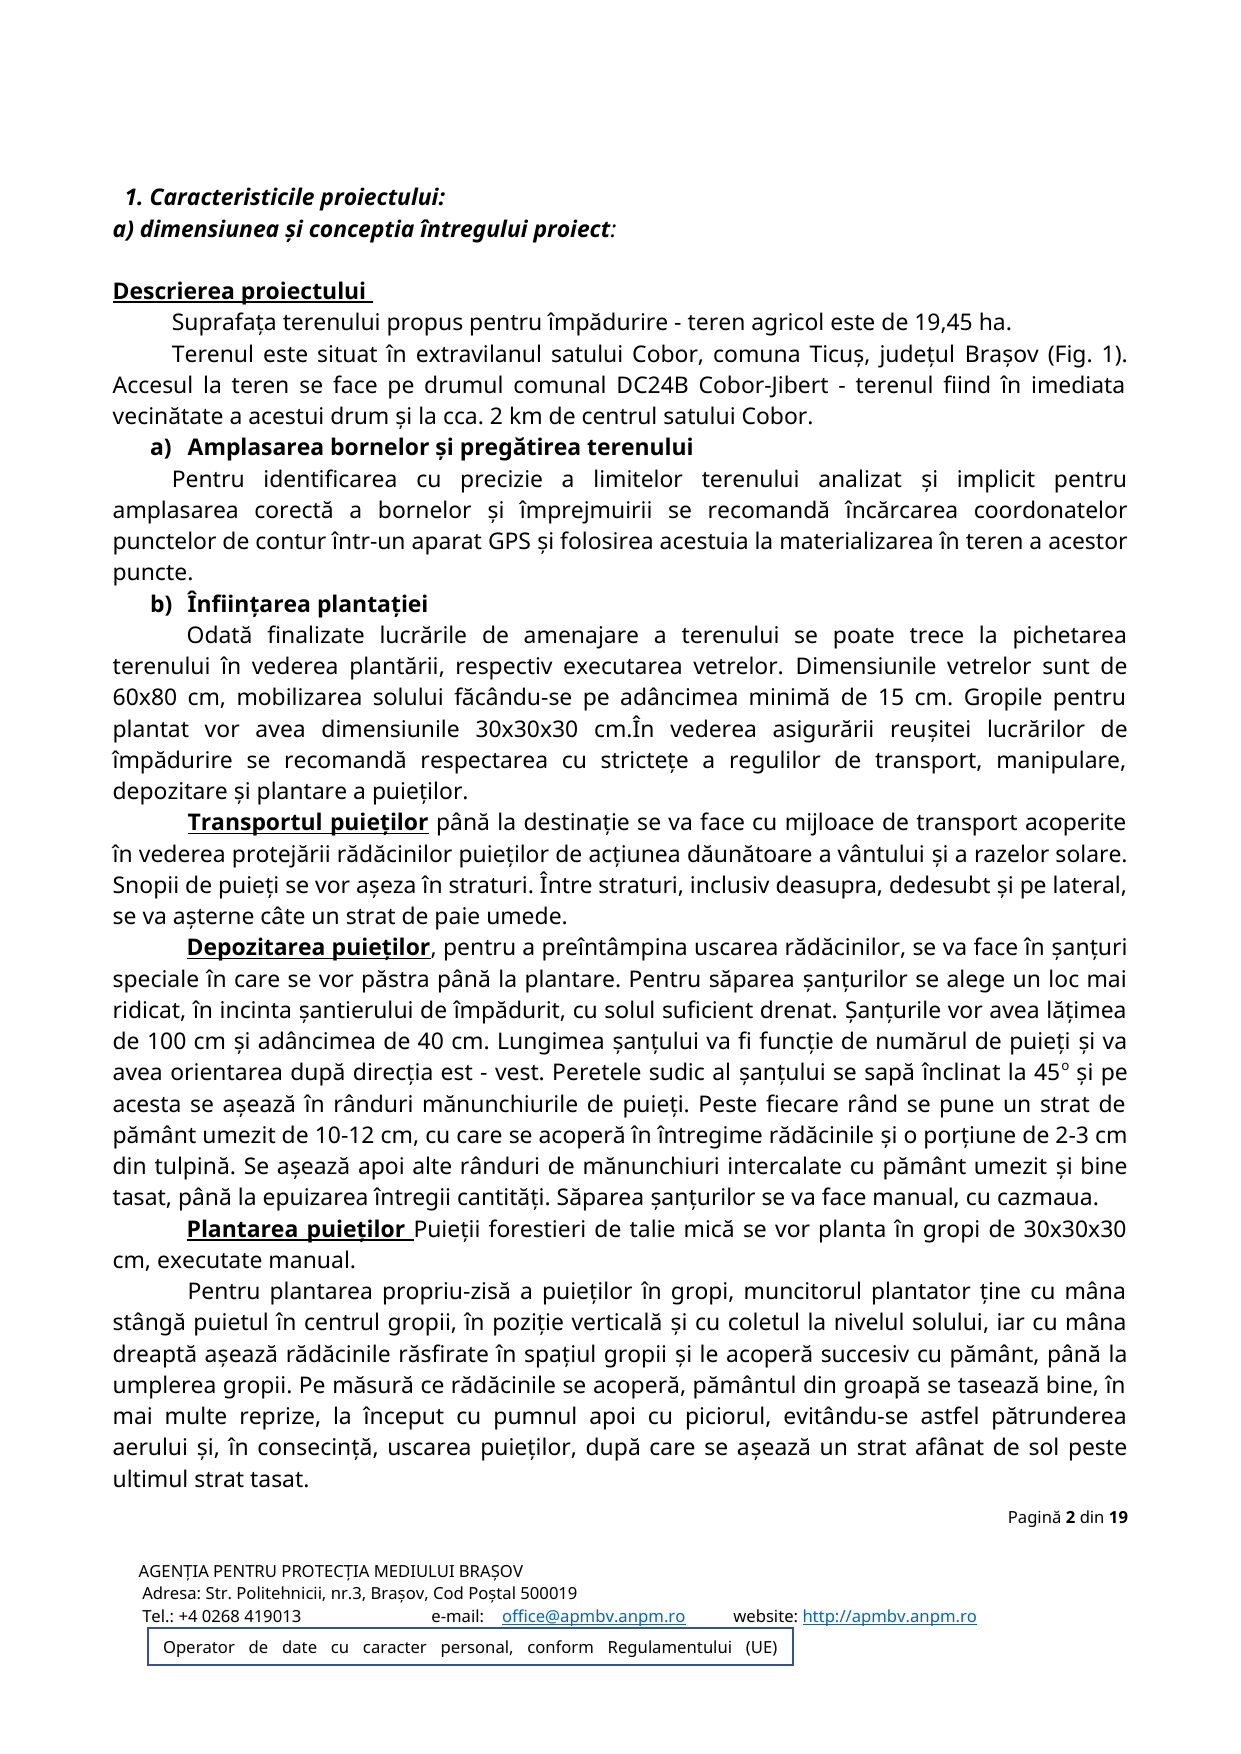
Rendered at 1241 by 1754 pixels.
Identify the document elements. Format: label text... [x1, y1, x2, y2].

list Înfiinţarea plantaţiei [150, 587, 1128, 619]
text Descrierea proiectului [112, 275, 1128, 306]
text Odată finalizate lucrările de amenajare a terenului se poate trece la pichetarea terenului în vederea plantării, respectiv executarea vetrelor. Dimensiunile vetrelor sunt de 60x80 cm, mobilizarea solului făcându-se pe adâncimea minimă de 15 cm. Gropile pentru plantat vor avea dimensiunile 30x30x30 cm.În vederea asigurării reuşitei lucrărilor de împădurire se recomandă respectarea cu stricteţe a regulilor de transport, manipulare, depozitare şi plantare a puieţilor. [112, 619, 1128, 806]
text Suprafaţa terenului propus pentru împădurire - teren agricol este de 19,45 ha. [112, 306, 1128, 337]
text a) dimensiunea și conceptia întregului proiect: [112, 212, 1128, 244]
text Plantarea puieţilor Puieţii forestieri de talie mică se vor planta în gropi de 30x30x30 cm, executate manual. [112, 1212, 1128, 1275]
text 1. Caracteristicile proiectului: [112, 181, 1128, 212]
text Terenul este situat în extravilanul satului Cobor, comuna Ticuș, judeţul Braşov (Fig. 1). Accesul la teren se face pe drumul comunal DC24B Cobor-Jibert - terenul fiind în imediata vecinătate a acestui drum şi la cca. 2 km de centrul satului Cobor. [112, 337, 1128, 431]
text Pentru identificarea cu precizie a limitelor terenului analizat şi implicit pentru amplasarea corectă a bornelor şi împrejmuirii se recomandă încărcarea coordonatelor punctelor de contur într-un aparat GPS şi folosirea acestuia la materializarea în teren a acestor puncte. [112, 462, 1128, 587]
text Depozitarea puieţilor, pentru a preîntâmpina uscarea rădăcinilor, se va face în şanţuri speciale în care se vor păstra până la plantare. Pentru săparea şanţurilor se alege un loc mai ridicat, în incinta şantierului de împădurit, cu solul suficient drenat. Şanţurile vor avea lăţimea de 100 cm şi adâncimea de 40 cm. Lungimea şanţului va fi funcţie de numărul de puieţi şi va avea orientarea după direcţia est - vest. Peretele sudic al şanţului se sapă înclinat la 45o şi pe acesta se aşează în rânduri mănunchiurile de puieţi. Peste fiecare rând se pune un strat de pământ umezit de 10-12 cm, cu care se acoperă în întregime rădăcinile şi o porţiune de 2-3 cm din tulpină. Se aşează apoi alte rânduri de mănunchiuri intercalate cu pământ umezit şi bine tasat, până la epuizarea întregii cantităţi. Săparea şanţurilor se va face manual, cu cazmaua. [112, 931, 1128, 1212]
text Pentru plantarea propriu-zisă a puieţilor în gropi, muncitorul plantator ţine cu mâna stângă puietul în centrul gropii, în poziţie verticală şi cu coletul la nivelul solului, iar cu mâna dreaptă aşează rădăcinile răsfirate în spaţiul gropii şi le acoperă succesiv cu pământ, până la umplerea gropii. Pe măsură ce rădăcinile se acoperă, pământul din groapă se tasează bine, în mai multe reprize, la început cu pumnul apoi cu piciorul, evitându-se astfel pătrunderea aerului şi, în consecinţă, uscarea puieţilor, după care se aşează un strat afânat de sol peste ultimul strat tasat. [112, 1275, 1128, 1494]
text Transportul puieţilor până la destinaţie se va face cu mijloace de transport acoperite în vederea protejării rădăcinilor puieţilor de acţiunea dăunătoare a vântului şi a razelor solare. Snopii de puieţi se vor aşeza în straturi. Între straturi, inclusiv deasupra, dedesubt şi pe lateral, se va aşterne câte un strat de paie umede. [112, 806, 1128, 931]
list Amplasarea bornelor şi pregătirea terenului [150, 431, 1128, 462]
